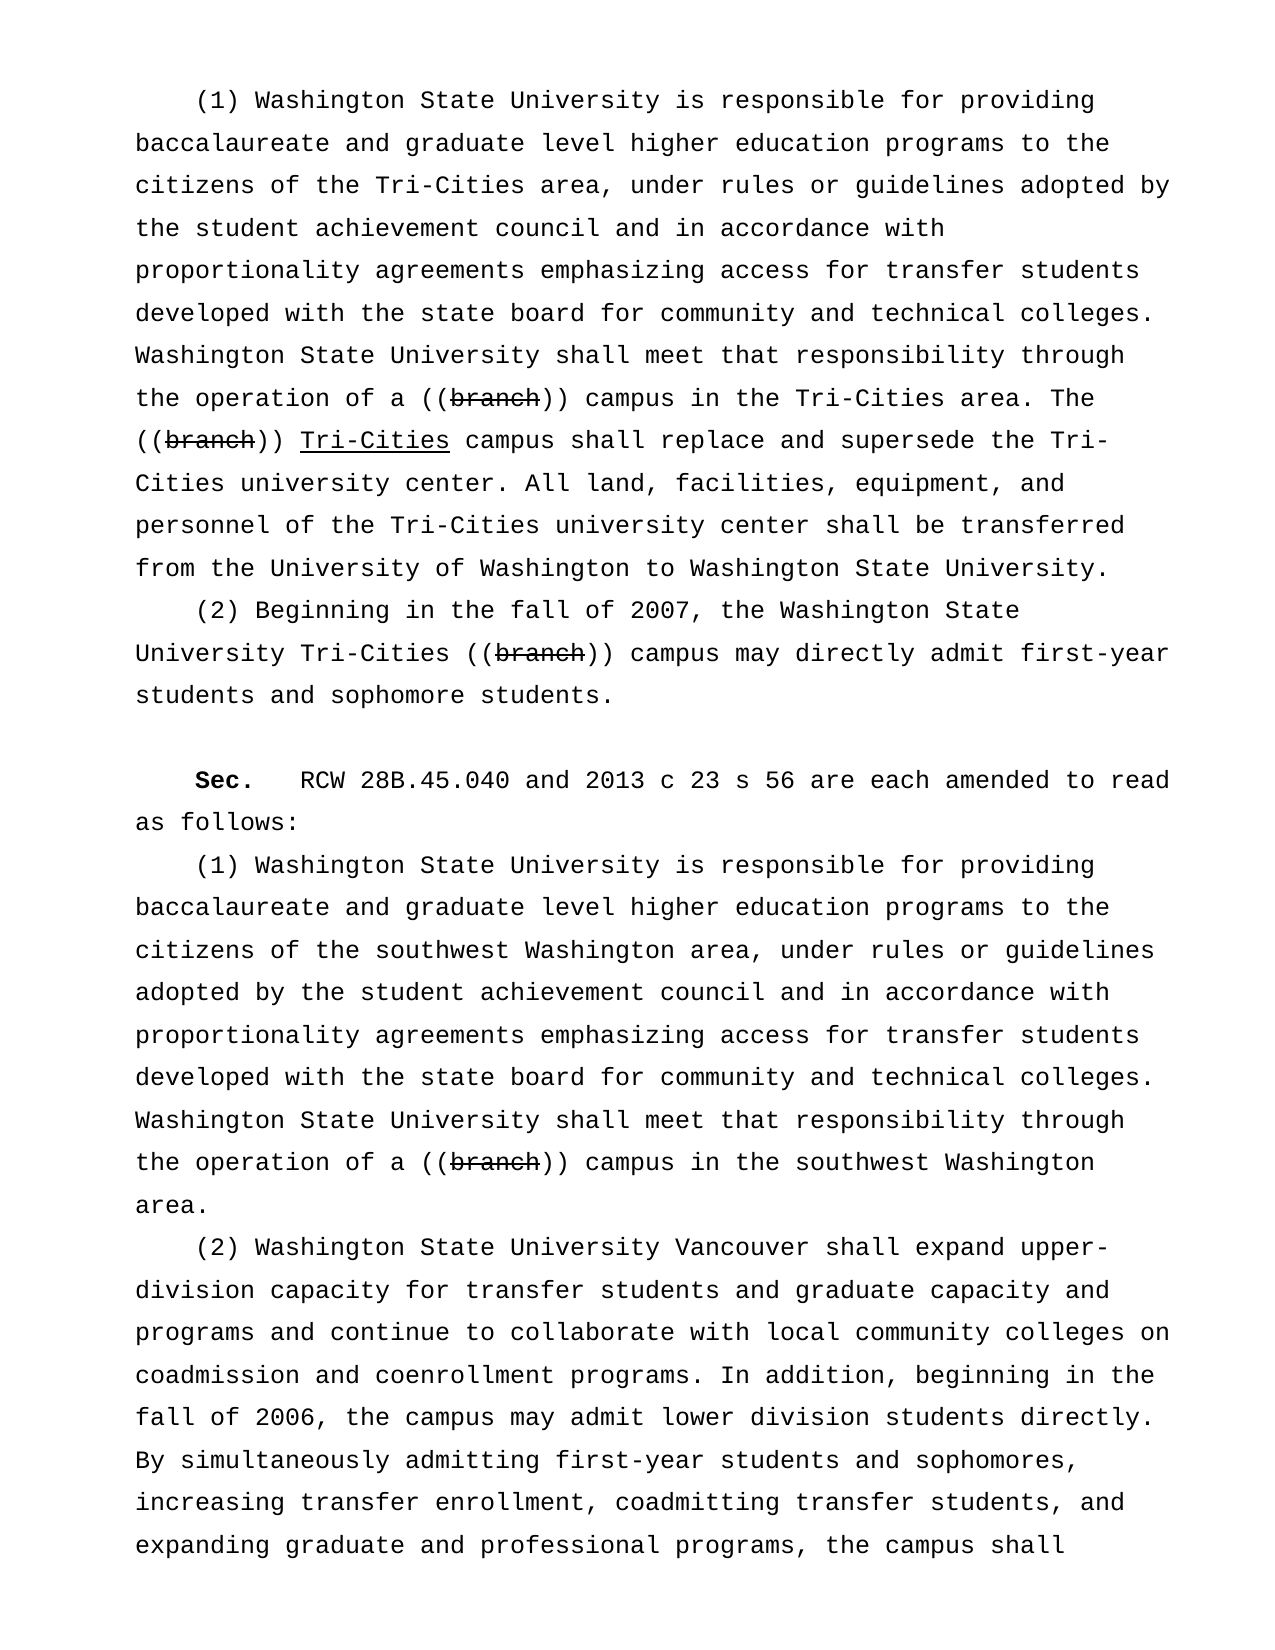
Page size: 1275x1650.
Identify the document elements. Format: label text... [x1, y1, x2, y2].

text (1) Washington State University is responsible for providing baccalaureate and graduate level higher education programs to the citizens of the southwest Washington area, under rules or guidelines adopted by the student achievement council and in accordance with proportionality agreements emphasizing access for transfer students developed with the state board for community and technical colleges. Washington State University shall meet that responsibility through the operation of a ((branch)) campus in the southwest Washington area. [135, 839, 1170, 1222]
text Sec. RCW 28B.45.040 and 2013 c 23 s 56 are each amended to read as follows: [135, 754, 1170, 839]
text (2) Beginning in the fall of 2007, the Washington State University Tri-Cities ((branch)) campus may directly admit first-year students and sophomore students. [135, 585, 1170, 712]
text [135, 1222, 1170, 1562]
text (1) Washington State University is responsible for providing baccalaureate and graduate level higher education programs to the citizens of the Tri-Cities area, under rules or guidelines adopted by the student achievement council and in accordance with proportionality agreements emphasizing access for transfer students developed with the state board for community and technical colleges. Washington State University shall meet that responsibility through the operation of a ((branch)) campus in the Tri-Cities area. The ((branch)) Tri-Cities campus shall replace and supersede the Tri-Cities university center. All land, facilities, equipment, and personnel of the Tri-Cities university center shall be transferred from the University of Washington to Washington State University. [135, 75, 1170, 585]
